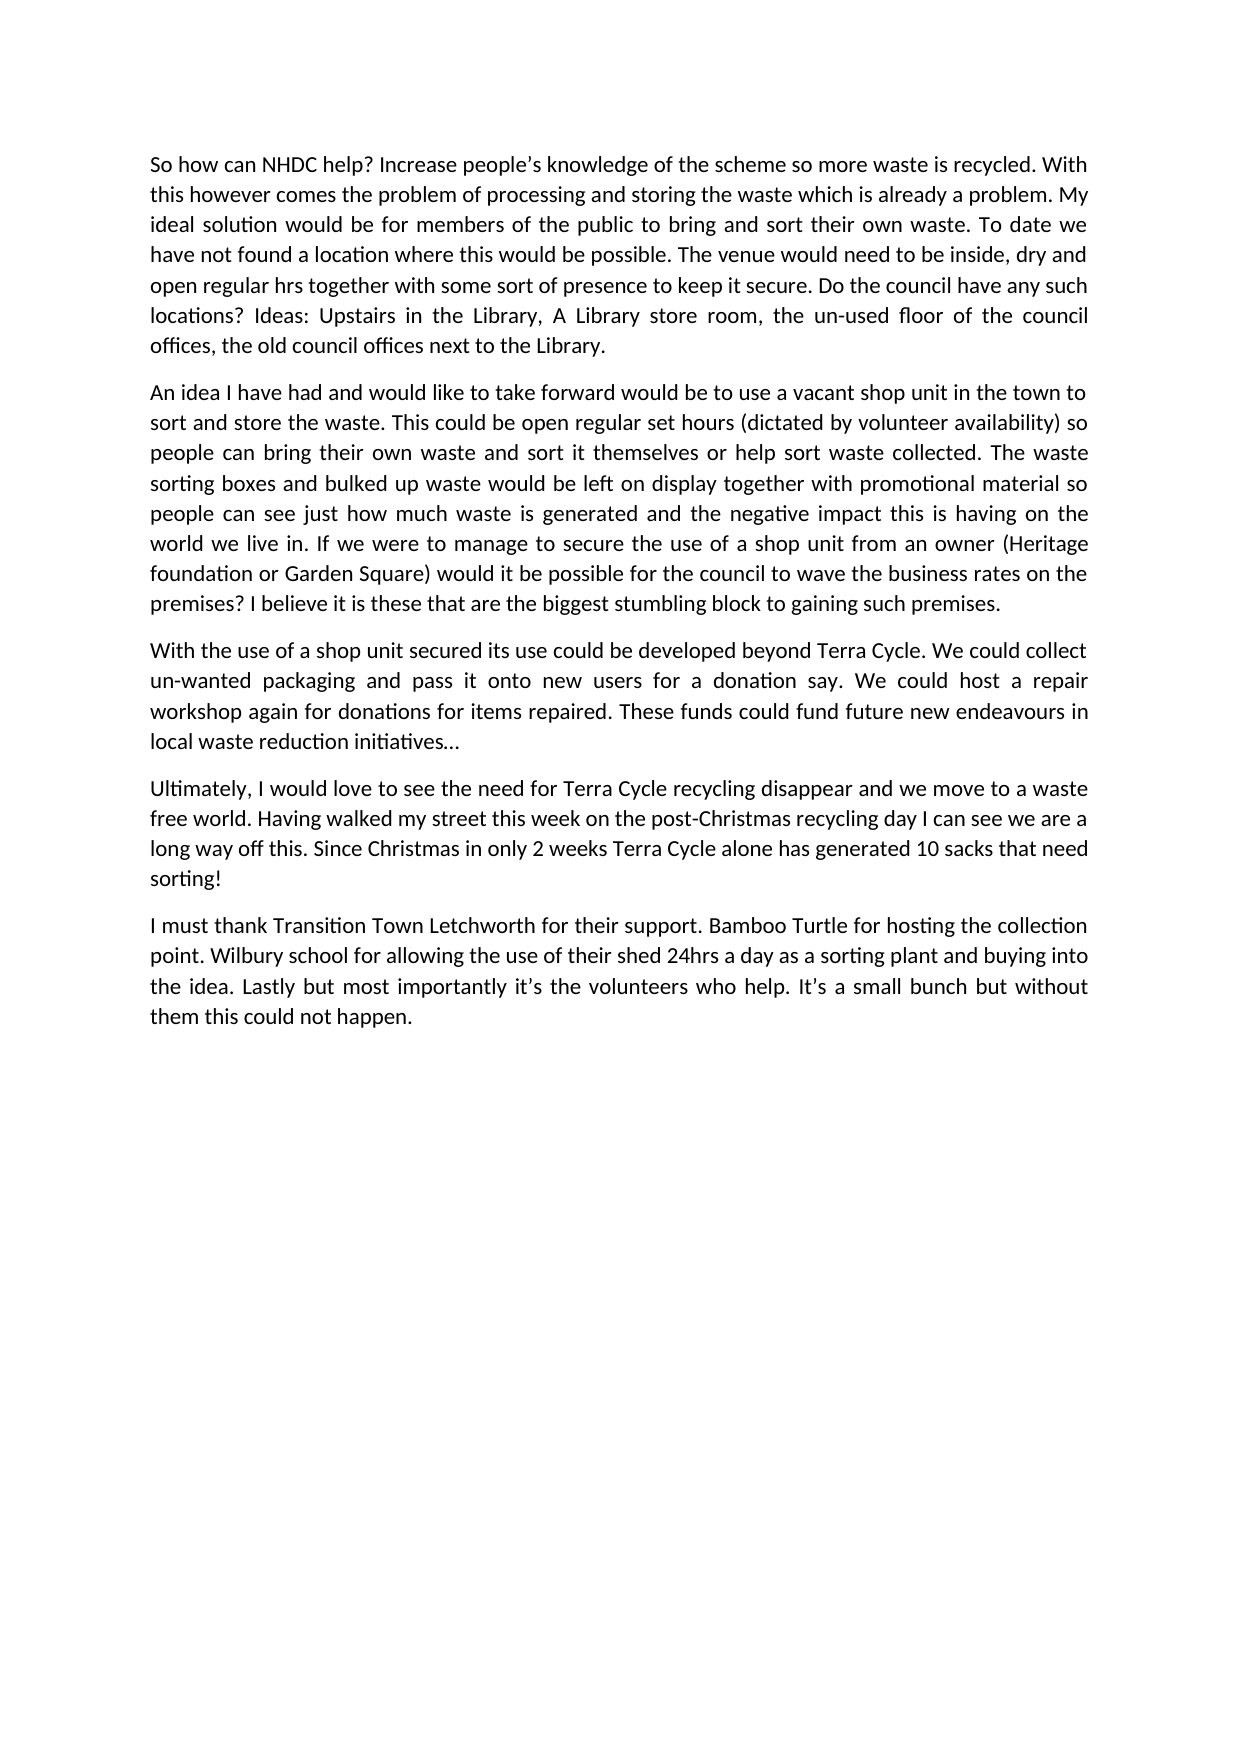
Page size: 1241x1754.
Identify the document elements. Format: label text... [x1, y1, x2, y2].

text An idea I have had and would like to take forward would be to use a vacant shop unit in the town to sort and store the waste. This could be open regular set hours (dictated by volunteer availability) so people can bring their own waste and sort it themselves or help sort waste collected. The waste sorting boxes and bulked up waste would be left on display together with promotional material so people can see just how much waste is generated and the negative impact this is having on the world we live in. If we were to manage to secure the use of a shop unit from an owner (Heritage foundation or Garden Square) would it be possible for the council to wave the business rates on the premises? I believe it is these that are the biggest stumbling block to gaining such premises. [150, 378, 1090, 618]
text I must thank Transition Town Letchworth for their support. Bamboo Turtle for hosting the collection point. Wilbury school for allowing the use of their shed 24hrs a day as a sorting plant and buying into the idea. Lastly but most importantly it’s the volunteers who help. It’s a small bunch but without them this could not happen. [150, 911, 1090, 1030]
text With the use of a shop unit secured its use could be developed beyond Terra Cycle. We could collect un-wanted packaging and pass it onto new users for a donation say. We could host a repair workshop again for donations for items repaired. These funds could fund future new endeavours in local waste reduction initiatives… [150, 636, 1090, 755]
text Ultimately, I would love to see the need for Terra Cycle recycling disappear and we move to a waste free world. Having walked my street this week on the post-Christmas recycling day I can see we are a long way off this. Since Christmas in only 2 weeks Terra Cycle alone has generated 10 sacks that need sorting! [150, 774, 1090, 893]
text So how can NHDC help? Increase people’s knowledge of the scheme so more waste is recycled. With this however comes the problem of processing and storing the waste which is already a problem. My ideal solution would be for members of the public to bring and sort their own waste. To date we have not found a location where this would be possible. The venue would need to be inside, dry and open regular hrs together with some sort of presence to keep it secure. Do the council have any such locations? Ideas: Upstairs in the Library, A Library store room, the un-used floor of the council offices, the old council offices next to the Library. [150, 150, 1090, 359]
